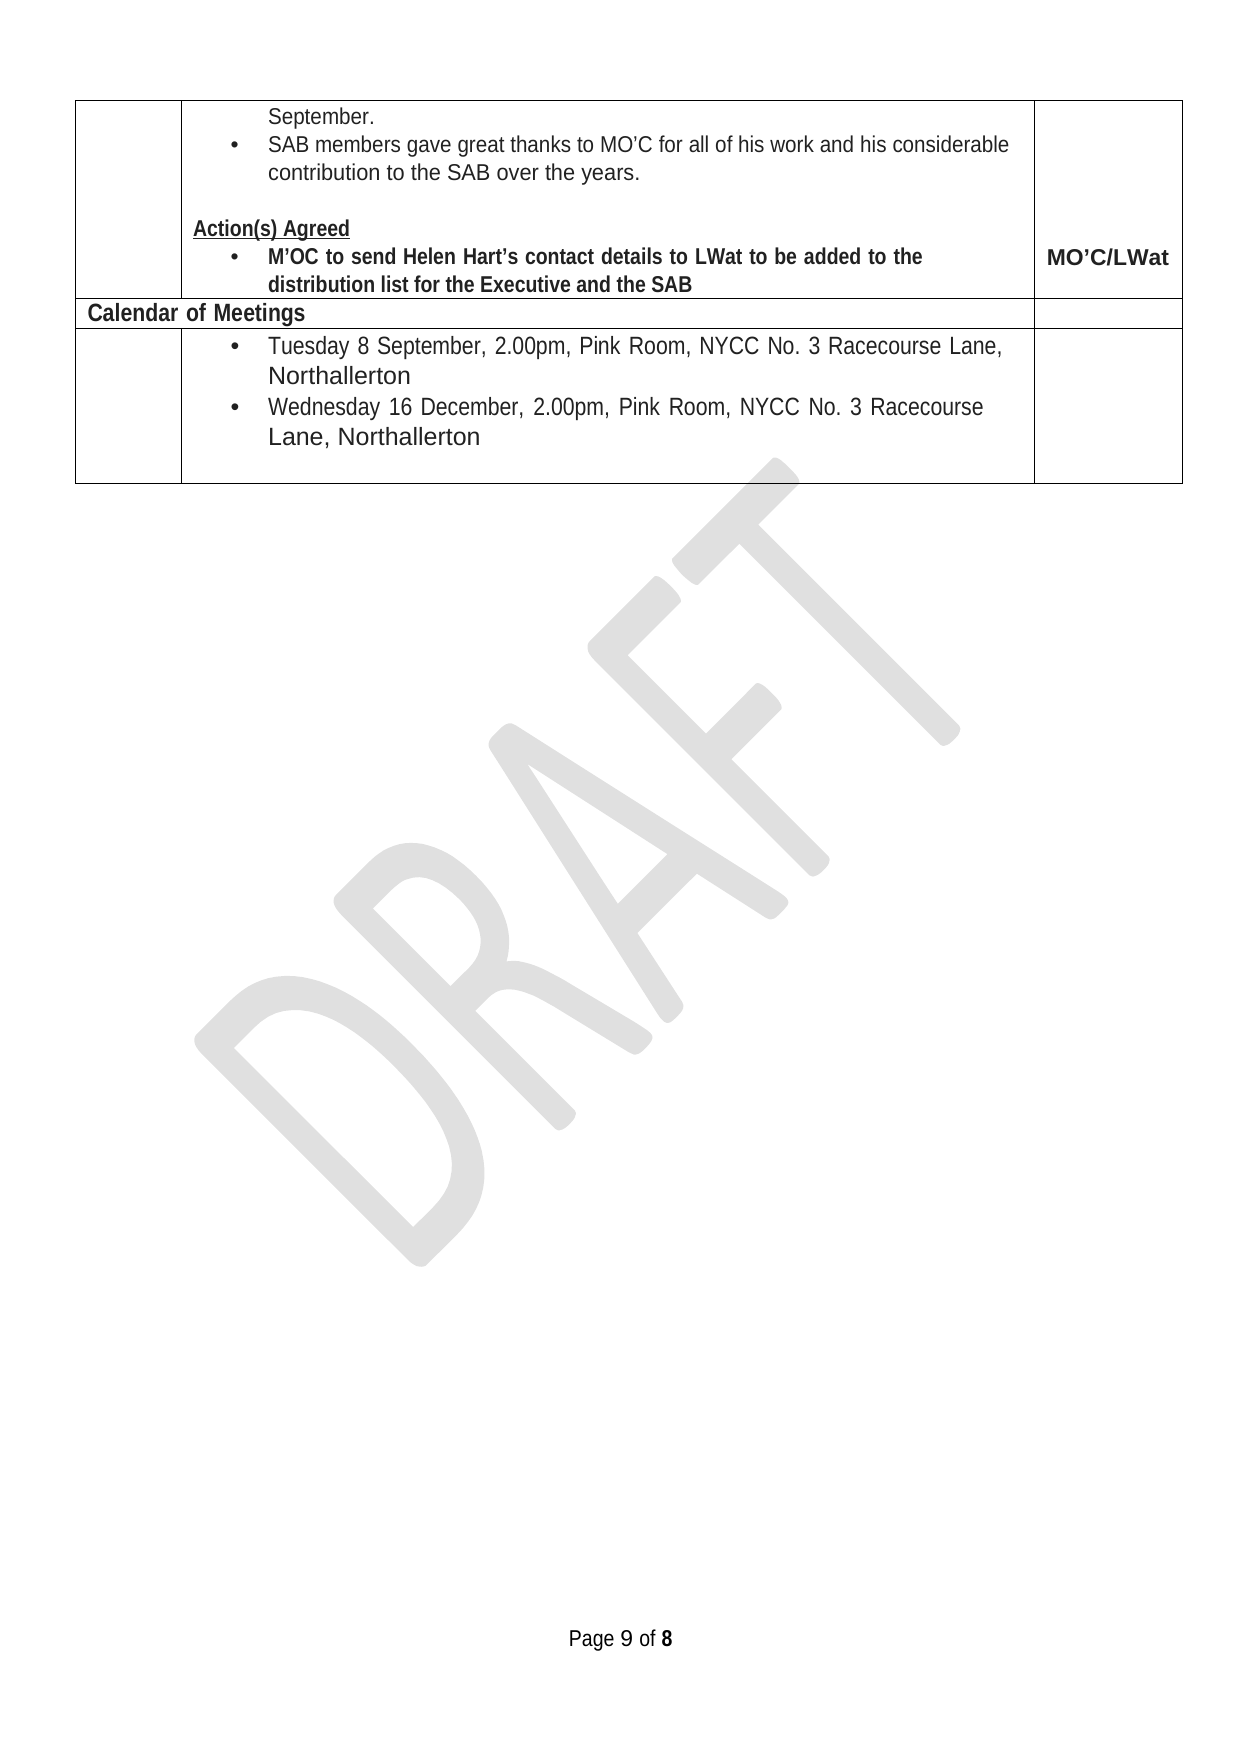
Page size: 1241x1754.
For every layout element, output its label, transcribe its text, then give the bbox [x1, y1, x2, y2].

table_cell [1035, 329, 1182, 483]
table_cell [1035, 299, 1182, 328]
table_cell Tuesday 8 September, 2.00pm, Pink Room, NYCC No. 3 Racecourse Lane, Northallerton Wednesday 16 December, 2.00pm, Pink Room, NYCC No. 3 Racecourse Lane, Northallerton [182, 329, 1034, 483]
table_cell [76, 329, 181, 483]
table_cell [76, 101, 181, 297]
table_cell Calendar of Meetings [76, 299, 1034, 328]
table_cell MO’C/LWat [1035, 101, 1182, 297]
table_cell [182, 101, 1034, 297]
